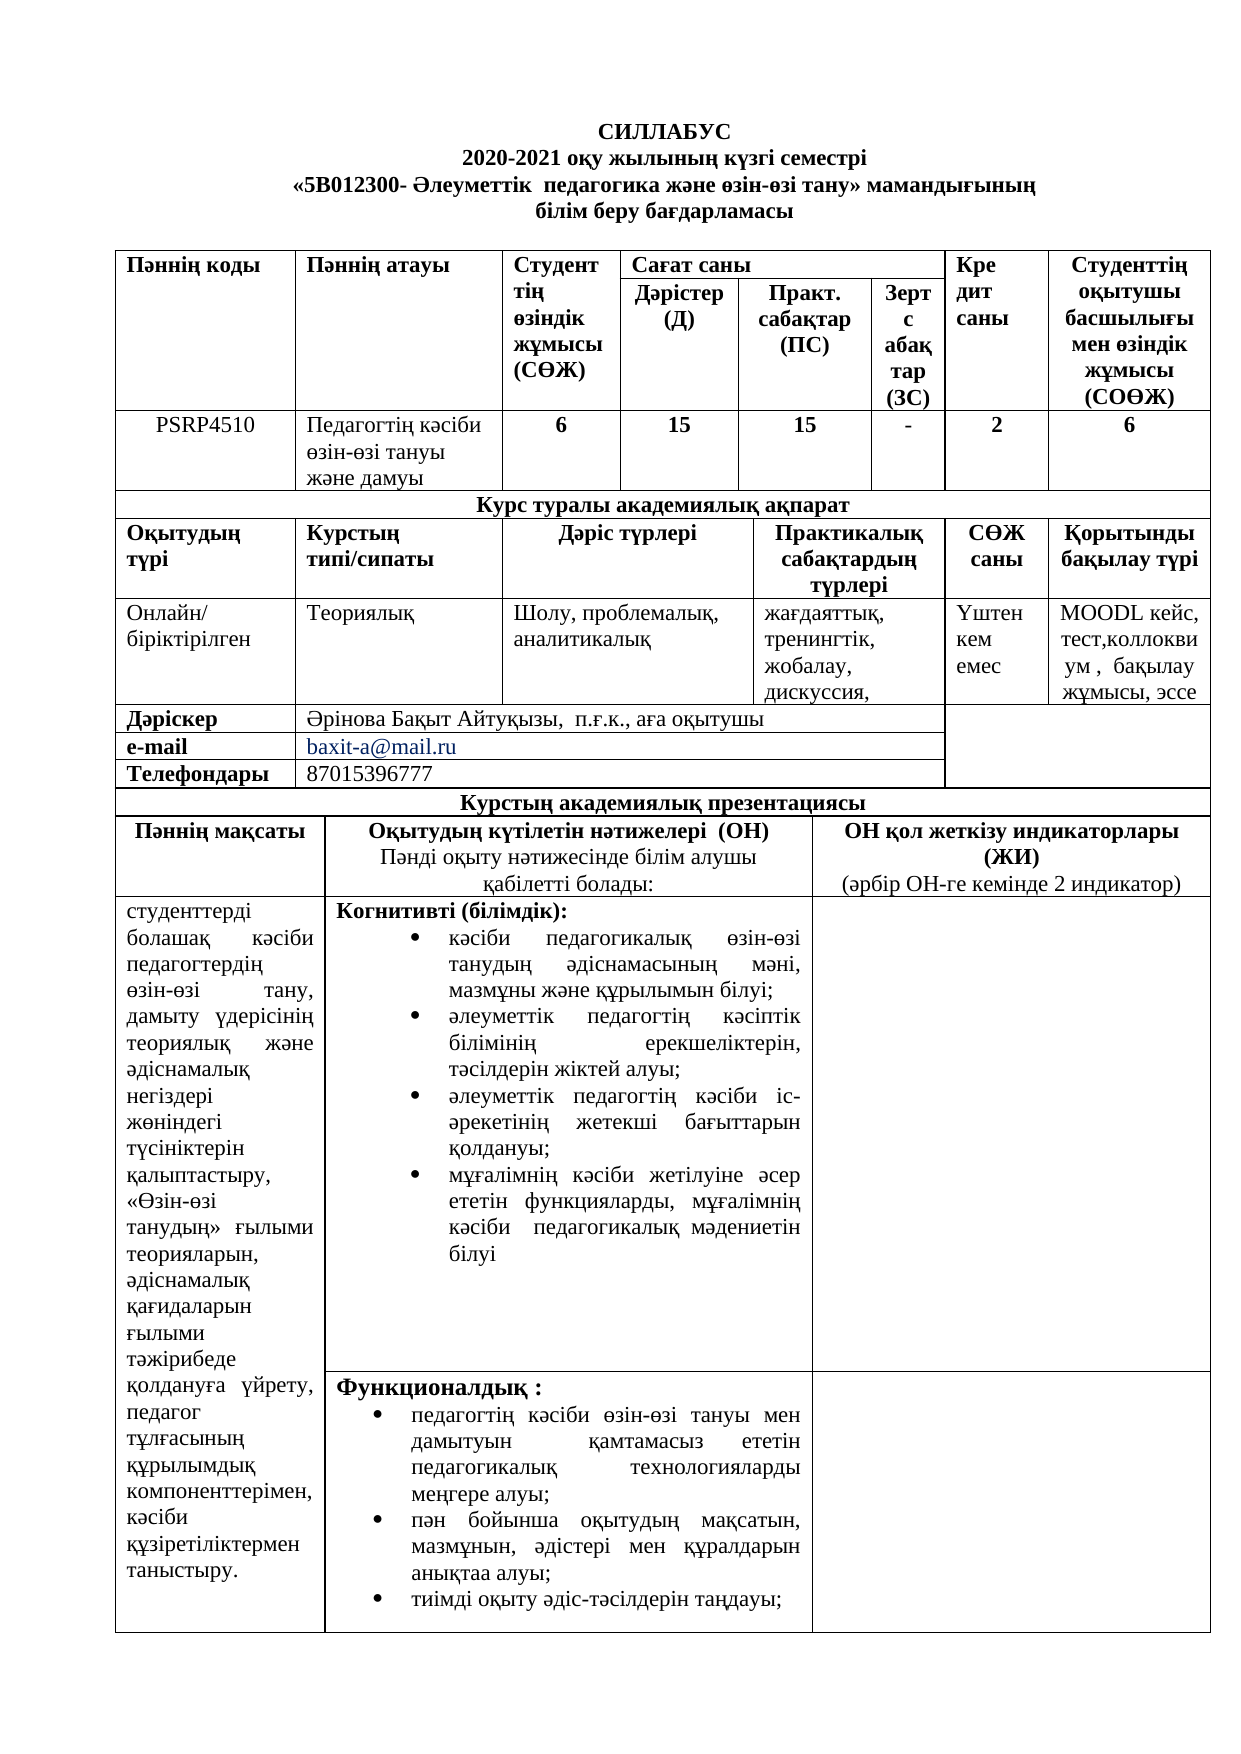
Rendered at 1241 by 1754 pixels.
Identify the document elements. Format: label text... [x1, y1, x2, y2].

table_cell Курс туралы академиялық ақпарат [116, 491, 1210, 518]
table_cell [813, 1372, 1210, 1632]
table_cell 87015396777 [296, 760, 944, 787]
table_cell Дәріскер [116, 705, 295, 732]
table_header Студенттің өзіндік жұмысы (СӨЖ) [503, 251, 620, 410]
table_cell жағдаяттық, тренингтік, жобалау, дискуссия, [754, 599, 944, 704]
table_cell Телефондары [116, 760, 295, 787]
table_cell Онлайн/ біріктірілген [116, 599, 295, 704]
table_header Пәннің атауы [296, 251, 502, 410]
text СИЛЛАБУС [177, 118, 1152, 144]
table_cell Зерт сабақтар (ЗС) [872, 279, 944, 410]
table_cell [326, 1372, 812, 1632]
table_cell [946, 705, 1210, 787]
table_cell PSRP4510 [116, 411, 295, 490]
table_cell 6 [1049, 411, 1210, 490]
text «5В012300- Әлеуметтік педагогика және өзін-өзі тану» мамандығының [177, 171, 1152, 197]
table_header Курстың академиялық презентациясы [116, 789, 1210, 815]
table_cell Теориялық [296, 599, 502, 704]
table_header Сағат саны [621, 251, 944, 277]
table_cell e-mail [116, 733, 295, 759]
table_header ОН қол жеткізу индикаторлары (ЖИ) (әрбір ОН-ге кемінде 2 индикатор) [813, 817, 1210, 896]
table_cell 15 [739, 411, 871, 490]
table_header Кре дит саны [946, 251, 1048, 410]
table_header Пәннің мақсаты [116, 817, 324, 896]
table_cell - [872, 411, 944, 490]
table_cell Шолу, проблемалық, аналитикалық [503, 599, 753, 704]
table_header Студенттің оқытушы басшылығымен өзіндік жұмысы (СОӨЖ) [1049, 251, 1210, 410]
table_cell 15 [621, 411, 738, 490]
table_cell 2 [946, 411, 1048, 490]
table_header Пәннің коды [116, 251, 295, 410]
table_cell Практикалық сабақтардың түрлері [754, 519, 944, 598]
table_cell СӨЖ саны [946, 519, 1048, 598]
table_cell [813, 897, 1210, 1371]
table_cell студенттерді болашақ кәсіби педагогтердің өзін-өзі тану, дамыту үдерісінің теориялық және әдіснамалық негіздері жөніндегі түсініктерін қалыптастыру, «Өзін-өзі танудың» ғылыми теорияларын, әдіснамалық қағидаларын ғылыми тәжірибеде қолдануға үйрету, педагог тұлғасының құрылымдық компоненттерімен, кәсіби құзіретіліктермен таныстыру. [116, 897, 324, 1632]
table_cell baxit-a@mail.ru [296, 733, 944, 759]
table_cell 6 [503, 411, 620, 490]
table_cell Дәріс түрлері [503, 519, 753, 598]
table_cell Педагогтің кәсіби өзін-өзі тануы және дамуы [296, 411, 502, 490]
table_header Оқытудың күтілетін нәтижелері (ОН) Пәнді оқыту нәтижесінде білім алушы қабілетті болады: [326, 817, 812, 896]
table_cell Қорытынды бақылау түрі [1049, 519, 1210, 598]
table_cell MOODL кейс, тест,коллоквиум , бақылау жұмысы, эссе [1049, 599, 1210, 704]
text 2020-2021 оқу жылының күзгі семестрі [177, 144, 1152, 171]
table_cell Практ. сабақтар (ПС) [739, 279, 871, 410]
text білім беру бағдарламасы [177, 197, 1152, 223]
table_cell Дәрістер (Д) [621, 279, 738, 410]
table_cell Курстың типі/сипаты [296, 519, 502, 598]
table_cell Үштен кем емес [946, 599, 1048, 704]
table_cell Оқытудың түрі [116, 519, 295, 598]
table_cell Когнитивті (білімдік): кәсіби педагогикалық өзін-өзі танудың әдіснамасының мәні, мазмұны және құрылымын білуі; әлеуметтік педагогтің кәсіптік білімінің ерекшеліктерін, тәсілдерін жіктей алуы; әлеуметтік педагогтің кәсіби іс-әрекетінің жетекші бағыттарын қолдануы; мұғалімнің кәсіби жетілуіне әсер ететін функцияларды, мұғалімнің кәсіби педагогикалық мәдениетін білуі [326, 897, 812, 1371]
table_cell Әрінова Бақыт Айтуқызы, п.ғ.к., аға оқытушы [296, 705, 944, 732]
